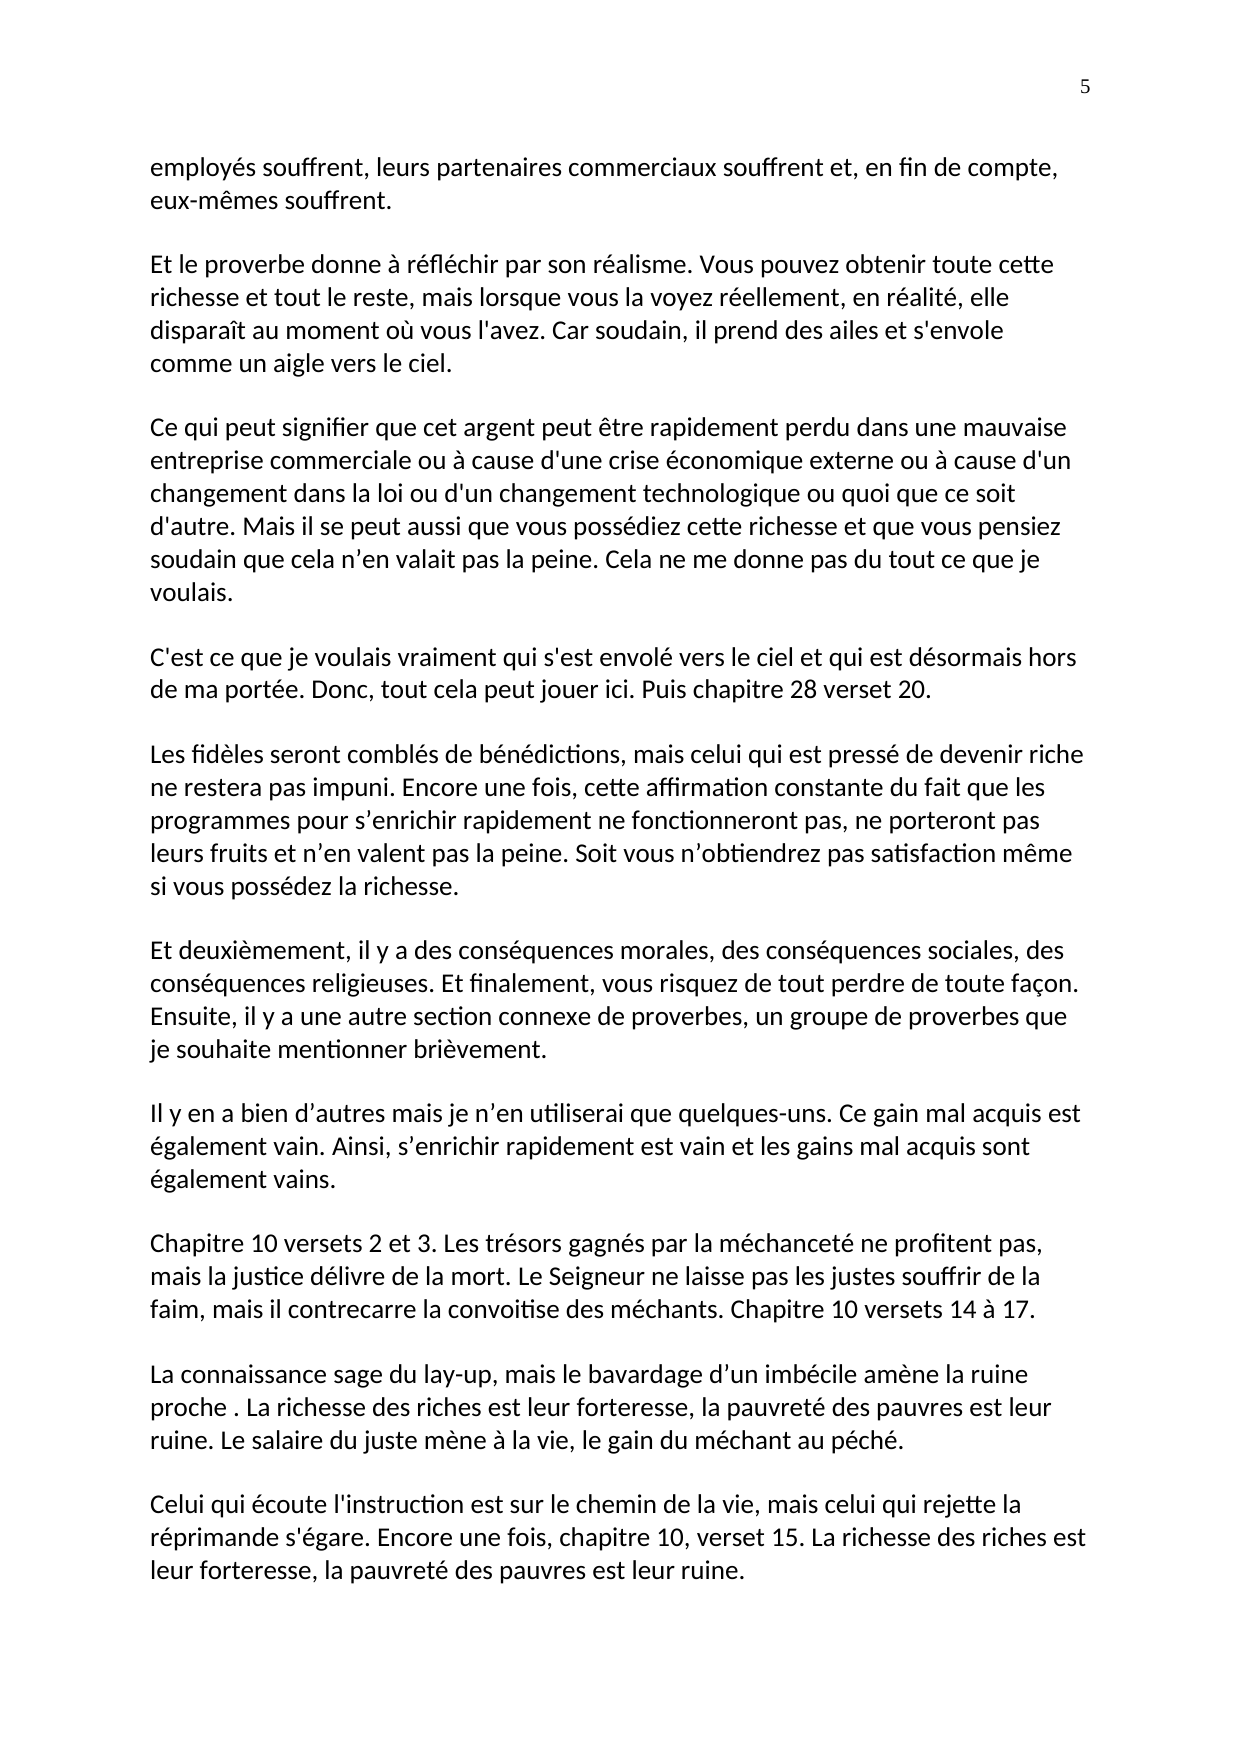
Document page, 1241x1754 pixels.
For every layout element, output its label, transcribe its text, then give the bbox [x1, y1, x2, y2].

text Et deuxièmement, il y a des conséquences morales, des conséquences sociales, des conséquences religieuses. Et finalement, vous risquez de tout perdre de toute façon. Ensuite, il y a une autre section connexe de proverbes, un groupe de proverbes que je souhaite mentionner brièvement. [150, 933, 1090, 1065]
text Il y en a bien d’autres mais je n’en utiliserai que quelques-uns. Ce gain mal acquis est également vain. Ainsi, s’enrichir rapidement est vain et les gains mal acquis sont également vains. [150, 1096, 1090, 1195]
text Et le proverbe donne à réfléchir par son réalisme. Vous pouvez obtenir toute cette richesse et tout le reste, mais lorsque vous la voyez réellement, en réalité, elle disparaît au moment où vous l'avez. Car soudain, il prend des ailes et s'envole comme un aigle vers le ciel. [150, 247, 1090, 379]
text Ce qui peut signifier que cet argent peut être rapidement perdu dans une mauvaise entreprise commerciale ou à cause d'une crise économique externe ou à cause d'un changement dans la loi ou d'un changement technologique ou quoi que ce soit d'autre. Mais il se peut aussi que vous possédiez cette richesse et que vous pensiez soudain que cela n’en valait pas la peine. Cela ne me donne pas du tout ce que je voulais. [150, 410, 1090, 608]
text Les fidèles seront comblés de bénédictions, mais celui qui est pressé de devenir riche ne restera pas impuni. Encore une fois, cette affirmation constante du fait que les programmes pour s’enrichir rapidement ne fonctionneront pas, ne porteront pas leurs fruits et n’en valent pas la peine. Soit vous n’obtiendrez pas satisfaction même si vous possédez la richesse. [150, 737, 1090, 902]
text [150, 150, 1090, 216]
text C'est ce que je voulais vraiment qui s'est envolé vers le ciel et qui est désormais hors de ma portée. Donc, tout cela peut jouer ici. Puis chapitre 28 verset 20. [150, 640, 1090, 706]
text Celui qui écoute l'instruction est sur le chemin de la vie, mais celui qui rejette la réprimande s'égare. Encore une fois, chapitre 10, verset 15. La richesse des riches est leur forteresse, la pauvreté des pauvres est leur ruine. [150, 1487, 1090, 1586]
text Chapitre 10 versets 2 et 3. Les trésors gagnés par la méchanceté ne profitent pas, mais la justice délivre de la mort. Le Seigneur ne laisse pas les justes souffrir de la faim, mais il contrecarre la convoitise des méchants. Chapitre 10 versets 14 à 17. [150, 1227, 1090, 1326]
text La connaissance sage du lay-up, mais le bavardage d’un imbécile amène la ruine proche . La richesse des riches est leur forteresse, la pauvreté des pauvres est leur ruine. Le salaire du juste mène à la vie, le gain du méchant au péché. [150, 1357, 1090, 1456]
